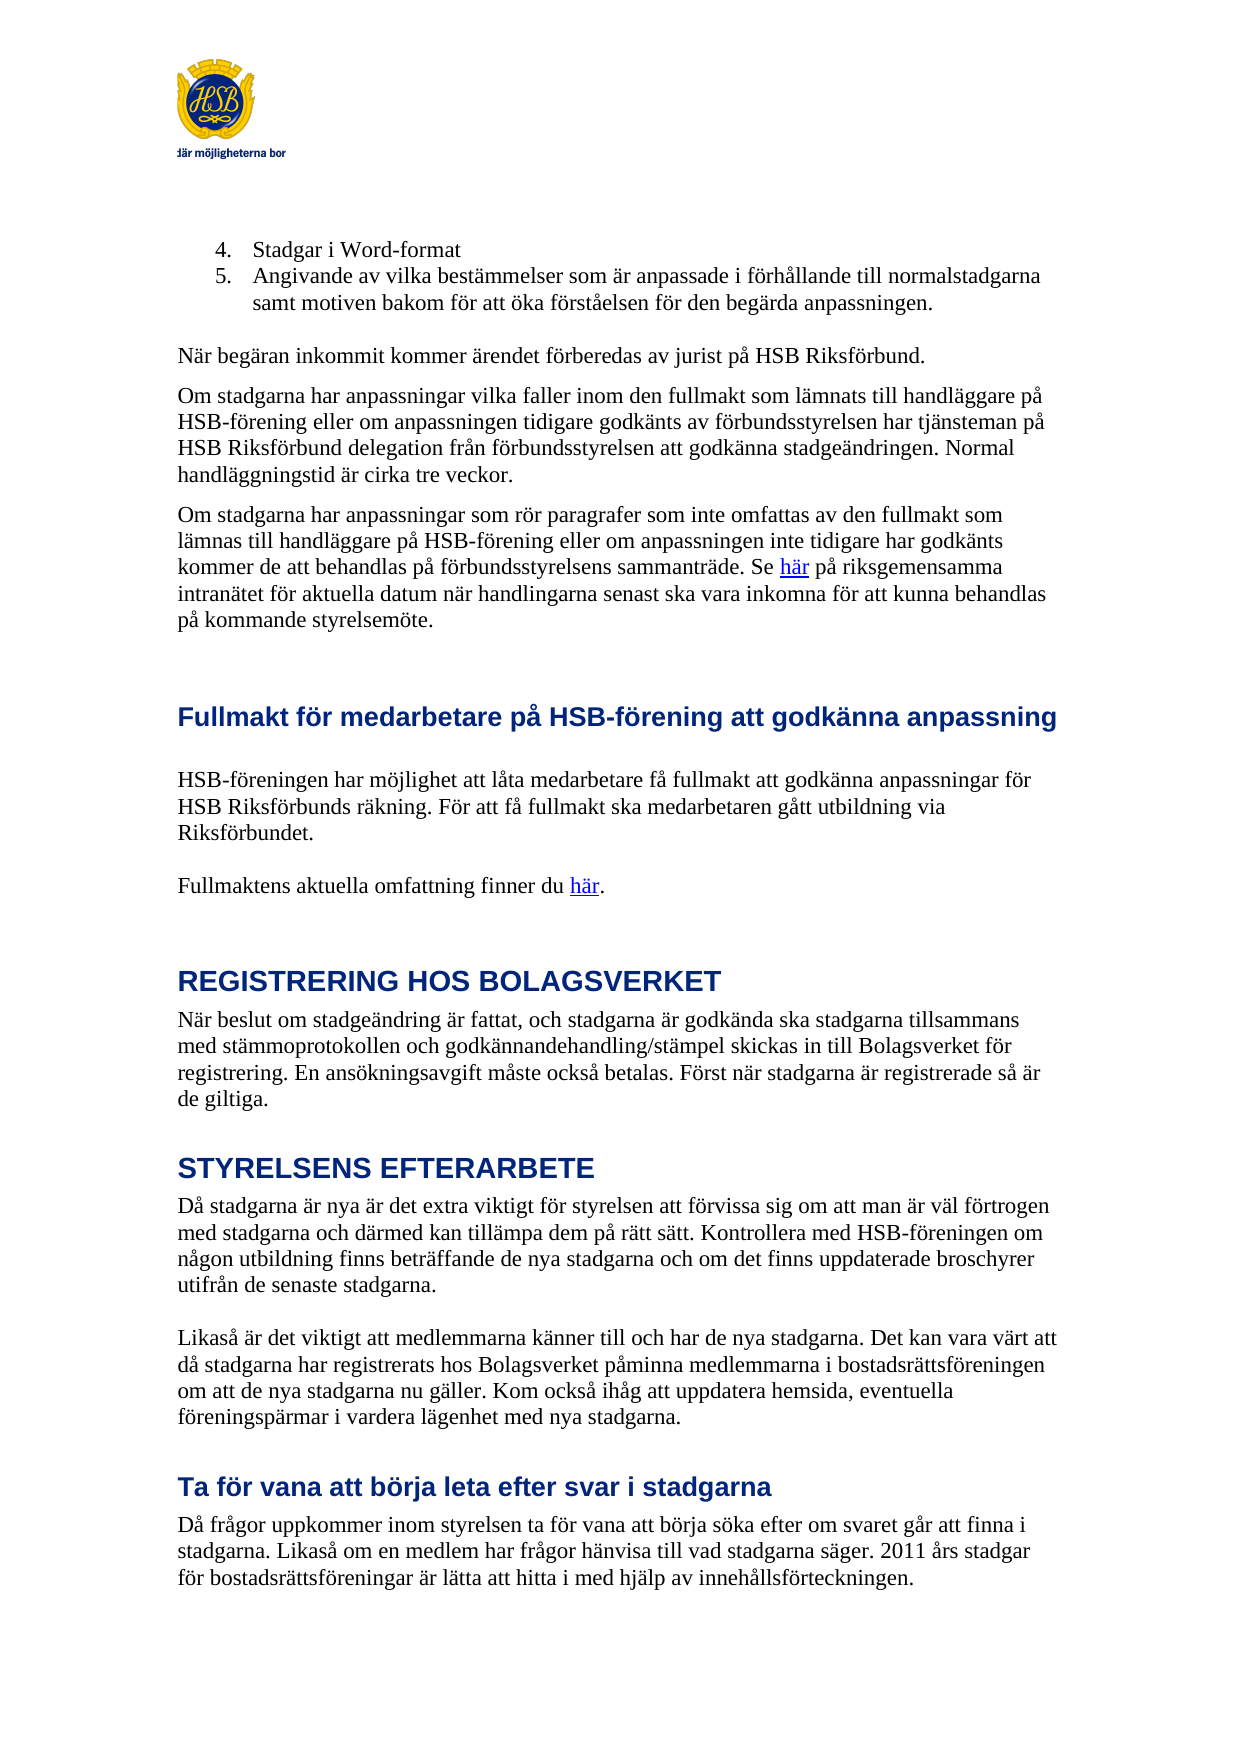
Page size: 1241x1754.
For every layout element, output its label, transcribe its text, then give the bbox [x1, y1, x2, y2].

subtitle Ta för vana att börja leta efter svar i stadgarna [177, 1467, 1063, 1503]
text Likaså är det viktigt att medlemmarna känner till och har de nya stadgarna. Det kan vara värt att då stadgarna har registrerats hos Bolagsverket påminna medlemmarna i bostadsrättsföreningen om att de nya stadgarna nu gäller. Kom också ihåg att uppdatera hemsida, eventuella föreningspärmar i vardera lägenhet med nya stadgarna. [177, 1324, 1063, 1430]
text HSB-föreningen har möjlighet att låta medarbetare få fullmakt att godkänna anpassningar för HSB Riksförbunds räkning. För att få fullmakt ska medarbetaren gått utbildning via Riksförbundet. [177, 766, 1063, 846]
list Angivande av vilka bestämmelser som är anpassade i förhållande till normalstadgarna samt motiven bakom för att öka förståelsen för den begärda anpassningen. [215, 263, 1063, 315]
text När beslut om stadgeändring är fattat, och stadgarna är godkända ska stadgarna tillsammans med stämmoprotokollen och godkännandehandling/stämpel skickas in till Bolagsverket för registrering. En ansökningsavgift måste också betalas. Först när stadgarna är registrerade så är de giltiga. [177, 1006, 1063, 1111]
subtitle Fullmakt för medarbetare på HSB-förening att godkänna anpassning [177, 696, 1063, 732]
text Då frågor uppkommer inom styrelsen ta för vana att börja söka efter om svaret går att finna i stadgarna. Likaså om en medlem har frågor hänvisa till vad stadgarna säger. 2011 års stadgar för bostadsrättsföreningar är lätta att hitta i med hjälp av innehållsförteckningen. [177, 1511, 1063, 1590]
subtitle Styrelsens efterarbete [177, 1149, 1063, 1184]
picture [177, 59, 286, 159]
list Stadgar i Word-format [215, 236, 1063, 263]
text När begäran inkommit kommer ärendet förberedas av jurist på HSB Riksförbund. [177, 342, 1063, 368]
text Då stadgarna är nya är det extra viktigt för styrelsen att förvissa sig om att man är väl förtrogen med stadgarna och därmed kan tillämpa dem på rätt sätt. Kontrollera med HSB-föreningen om någon utbildning finns beträffande de nya stadgarna och om det finns uppdaterade broschyrer utifrån de senaste stadgarna. [177, 1192, 1063, 1298]
text Fullmaktens aktuella omfattning finner du här. [177, 872, 1063, 898]
text Om stadgarna har anpassningar vilka faller inom den fullmakt som lämnats till handläggare på HSB-förening eller om anpassningen tidigare godkänts av förbundsstyrelsen har tjänsteman på HSB Riksförbund delegation från förbundsstyrelsen att godkänna stadgeändringen. Normal handläggningstid är cirka tre veckor. [177, 382, 1063, 487]
subtitle Registrering hos Bolagsverket [177, 962, 1063, 997]
text Om stadgarna har anpassningar som rör paragrafer som inte omfattas av den fullmakt som lämnas till handläggare på HSB-förening eller om anpassningen inte tidigare har godkänts kommer de att behandlas på förbundsstyrelsens sammanträde. Se här på riksgemensamma intranätet för aktuella datum när handlingarna senast ska vara inkomna för att kunna behandlas på kommande styrelsemöte. [177, 501, 1063, 632]
